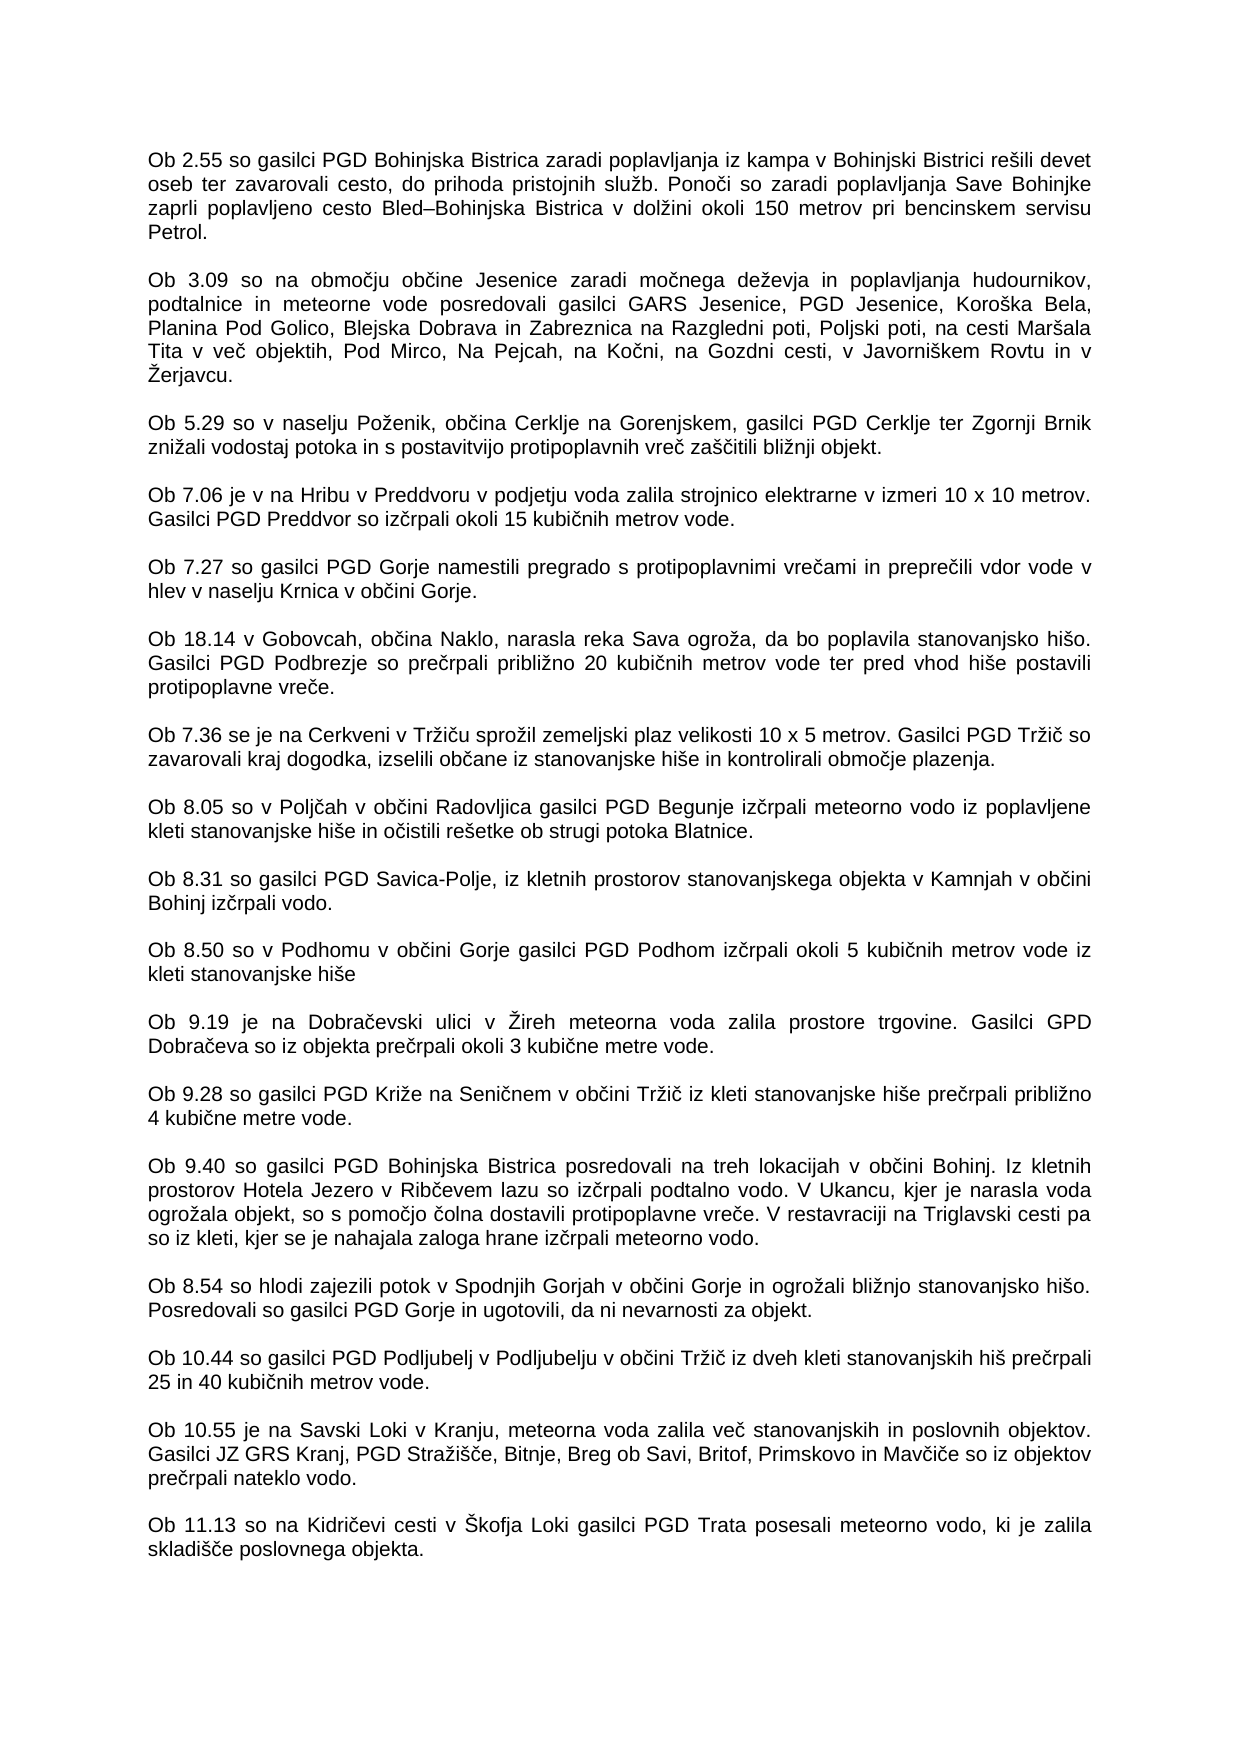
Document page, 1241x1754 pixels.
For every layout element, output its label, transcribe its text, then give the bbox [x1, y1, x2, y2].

text Ob 3.09 so na območju občine Jesenice zaradi močnega deževja in poplavljanja hudournikov, podtalnice in meteorne vode posredovali gasilci GARS Jesenice, PGD Jesenice, Koroška Bela, Planina Pod Golico, Blejska Dobrava in Zabreznica na Razgledni poti, Poljski poti, na cesti Maršala Tita v več objektih, Pod Mirco, Na Pejcah, na Kočni, na Gozdni cesti, v Javorniškem Rovtu in v Žerjavcu. [148, 267, 1093, 387]
text Ob 9.28 so gasilci PGD Križe na Seničnem v občini Tržič iz kleti stanovanjske hiše prečrpali približno 4 kubične metre vode. [148, 1082, 1093, 1130]
text Ob 18.14 v Gobovcah, občina Naklo, narasla reka Sava ogroža, da bo poplavila stanovanjsko hišo. Gasilci PGD Podbrezje so prečrpali približno 20 kubičnih metrov vode ter pred vhod hiše postavili protipoplavne vreče. [148, 627, 1093, 699]
text Ob 2.55 so gasilci PGD Bohinjska Bistrica zaradi poplavljanja iz kampa v Bohinjski Bistrici rešili devet oseb ter zavarovali cesto, do prihoda pristojnih služb. Ponoči so zaradi poplavljanja Save Bohinjke zaprli poplavljeno cesto Bled–Bohinjska Bistrica v dolžini okoli 150 metrov pri bencinskem servisu Petrol. [148, 148, 1093, 243]
text Ob 11.13 so na Kidričevi cesti v Škofja Loki gasilci PGD Trata posesali meteorno vodo, ki je zalila skladišče poslovnega objekta. [148, 1513, 1093, 1561]
text Ob 8.31 so gasilci PGD Savica-Polje, iz kletnih prostorov stanovanjskega objekta v Kamnjah v občini Bohinj izčrpali vodo. [148, 866, 1093, 914]
text Ob 8.54 so hlodi zajezili potok v Spodnjih Gorjah v občini Gorje in ogrožali bližnjo stanovanjsko hišo. Posredovali so gasilci PGD Gorje in ugotovili, da ni nevarnosti za objekt. [148, 1274, 1093, 1322]
text Ob 7.06 je v na Hribu v Preddvoru v podjetju voda zalila strojnico elektrarne v izmeri 10 x 10 metrov. Gasilci PGD Preddvor so izčrpali okoli 15 kubičnih metrov vode. [148, 483, 1093, 531]
text Ob 10.55 je na Savski Loki v Kranju, meteorna voda zalila več stanovanjskih in poslovnih objektov. Gasilci JZ GRS Kranj, PGD Stražišče, Bitnje, Breg ob Savi, Britof, Primskovo in Mavčiče so iz objektov prečrpali nateklo vodo. [148, 1417, 1093, 1489]
text Ob 7.27 so gasilci PGD Gorje namestili pregrado s protipoplavnimi vrečami in preprečili vdor vode v hlev v naselju Krnica v občini Gorje. [148, 555, 1093, 603]
text Ob 9.40 so gasilci PGD Bohinjska Bistrica posredovali na treh lokacijah v občini Bohinj. Iz kletnih prostorov Hotela Jezero v Ribčevem lazu so izčrpali podtalno vodo. V Ukancu, kjer je narasla voda ogrožala objekt, so s pomočjo čolna dostavili protipoplavne vreče. V restavraciji na Triglavski cesti pa so iz kleti, kjer se je nahajala zaloga hrane izčrpali meteorno vodo. [148, 1154, 1093, 1250]
text Ob 5.29 so v naselju Poženik, občina Cerklje na Gorenjskem, gasilci PGD Cerklje ter Zgornji Brnik znižali vodostaj potoka in s postavitvijo protipoplavnih vreč zaščitili bližnji objekt. [148, 411, 1093, 459]
text Ob 10.44 so gasilci PGD Podljubelj v Podljubelju v občini Tržič iz dveh kleti stanovanjskih hiš prečrpali 25 in 40 kubičnih metrov vode. [148, 1346, 1093, 1393]
text Ob 7.36 se je na Cerkveni v Tržiču sprožil zemeljski plaz velikosti 10 x 5 metrov. Gasilci PGD Tržič so zavarovali kraj dogodka, izselili občane iz stanovanjske hiše in kontrolirali območje plazenja. [148, 723, 1093, 771]
text Ob 8.50 so v Podhomu v občini Gorje gasilci PGD Podhom izčrpali okoli 5 kubičnih metrov vode iz kleti stanovanjske hiše [148, 938, 1093, 986]
text Ob 9.19 je na Dobračevski ulici v Žireh meteorna voda zalila prostore trgovine. Gasilci GPD Dobračeva so iz objekta prečrpali okoli 3 kubične metre vode. [148, 1010, 1093, 1058]
text Ob 8.05 so v Poljčah v občini Radovljica gasilci PGD Begunje izčrpali meteorno vodo iz poplavljene kleti stanovanjske hiše in očistili rešetke ob strugi potoka Blatnice. [148, 794, 1093, 842]
